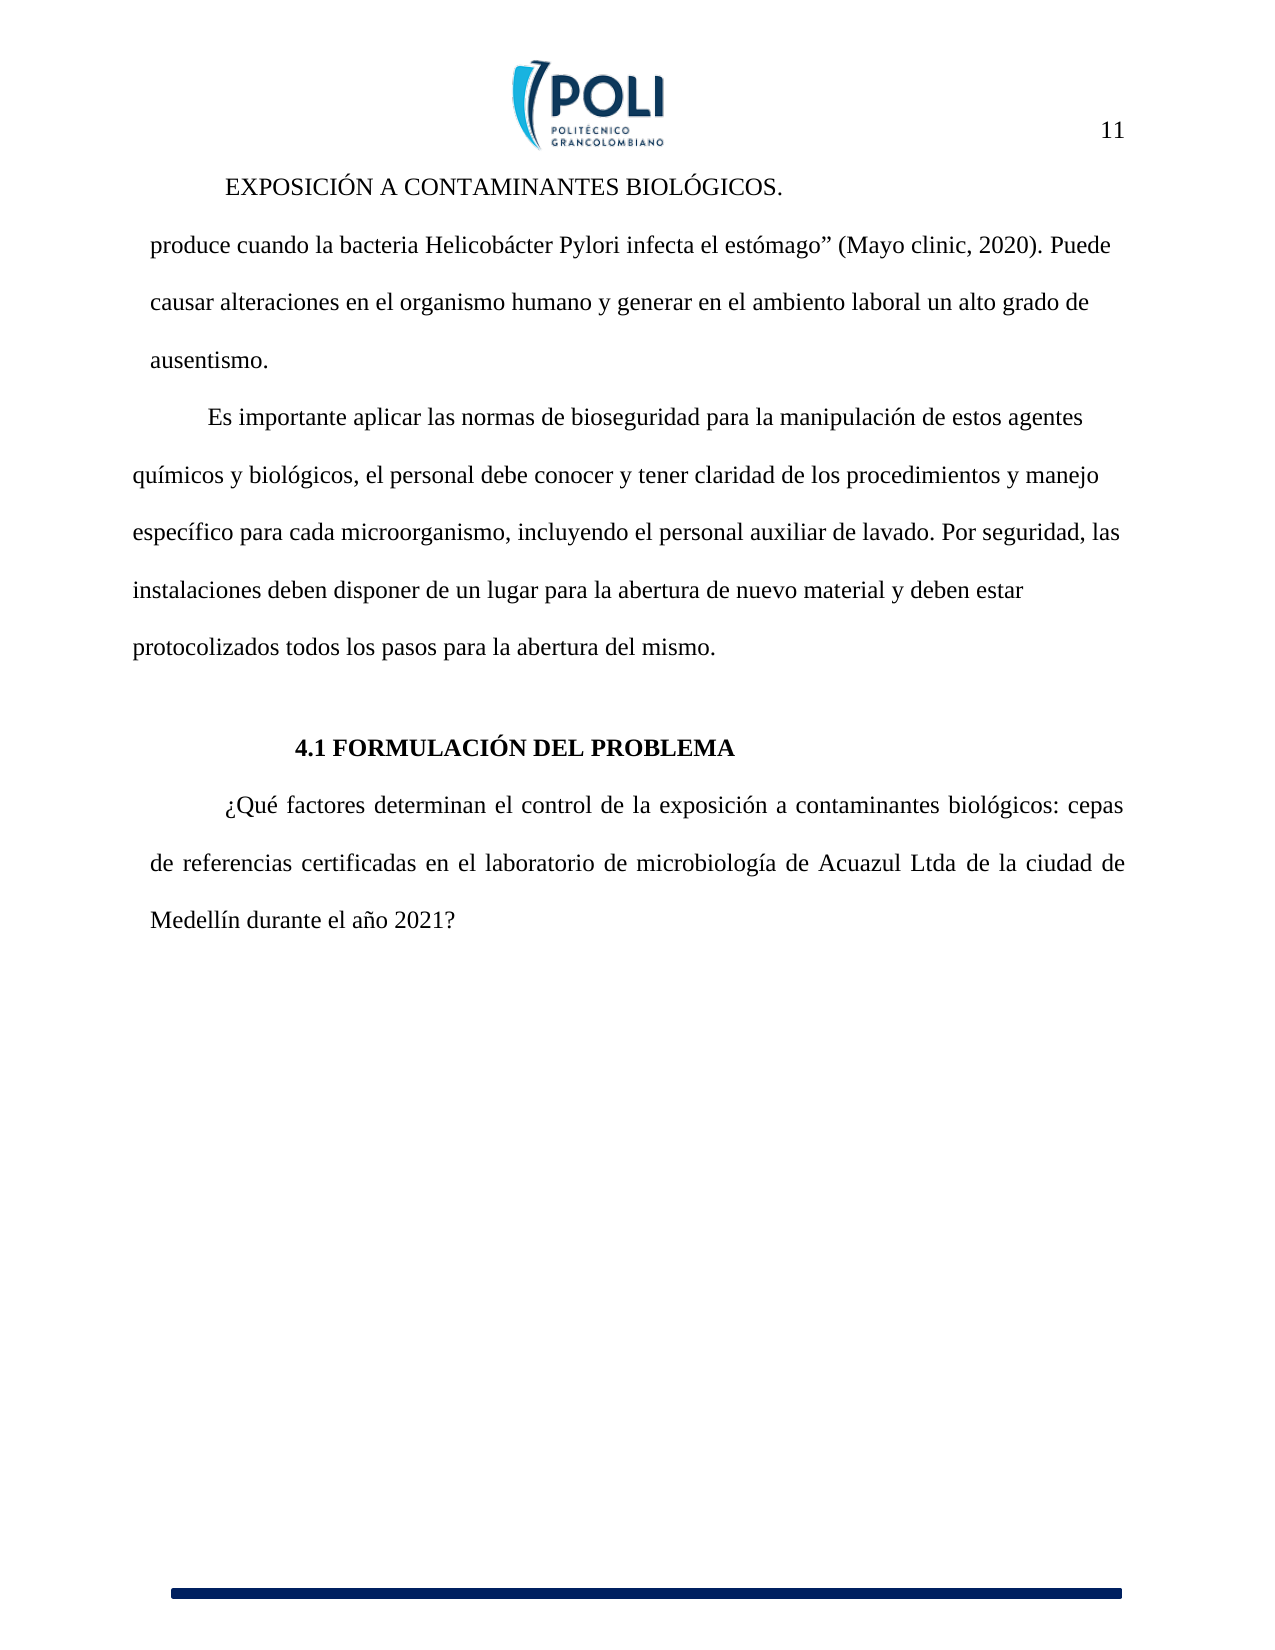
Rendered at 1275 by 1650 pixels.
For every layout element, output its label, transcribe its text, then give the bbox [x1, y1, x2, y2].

subtitle FORMULACIÓN DEL PROBLEMA [295, 733, 1125, 762]
text Es importante aplicar las normas de bioseguridad para la manipulación de estos agentes químicos y biológicos, el personal debe conocer y tener claridad de los procedimientos y manejo específico para cada microorganismo, incluyendo el personal auxiliar de lavado. Por seguridad, las instalaciones deben disponer de un lugar para la abertura de nuevo material y deben estar protocolizados todos los pasos para la abertura del mismo. [132, 402, 1125, 661]
picture [483, 58, 694, 153]
text ¿Qué factores determinan el control de la exposición a contaminantes biológicos: cepas de referencias certificadas en el laboratorio de microbiología de Acuazul Ltda de la ciudad de Medellín durante el año 2021? [150, 791, 1125, 934]
